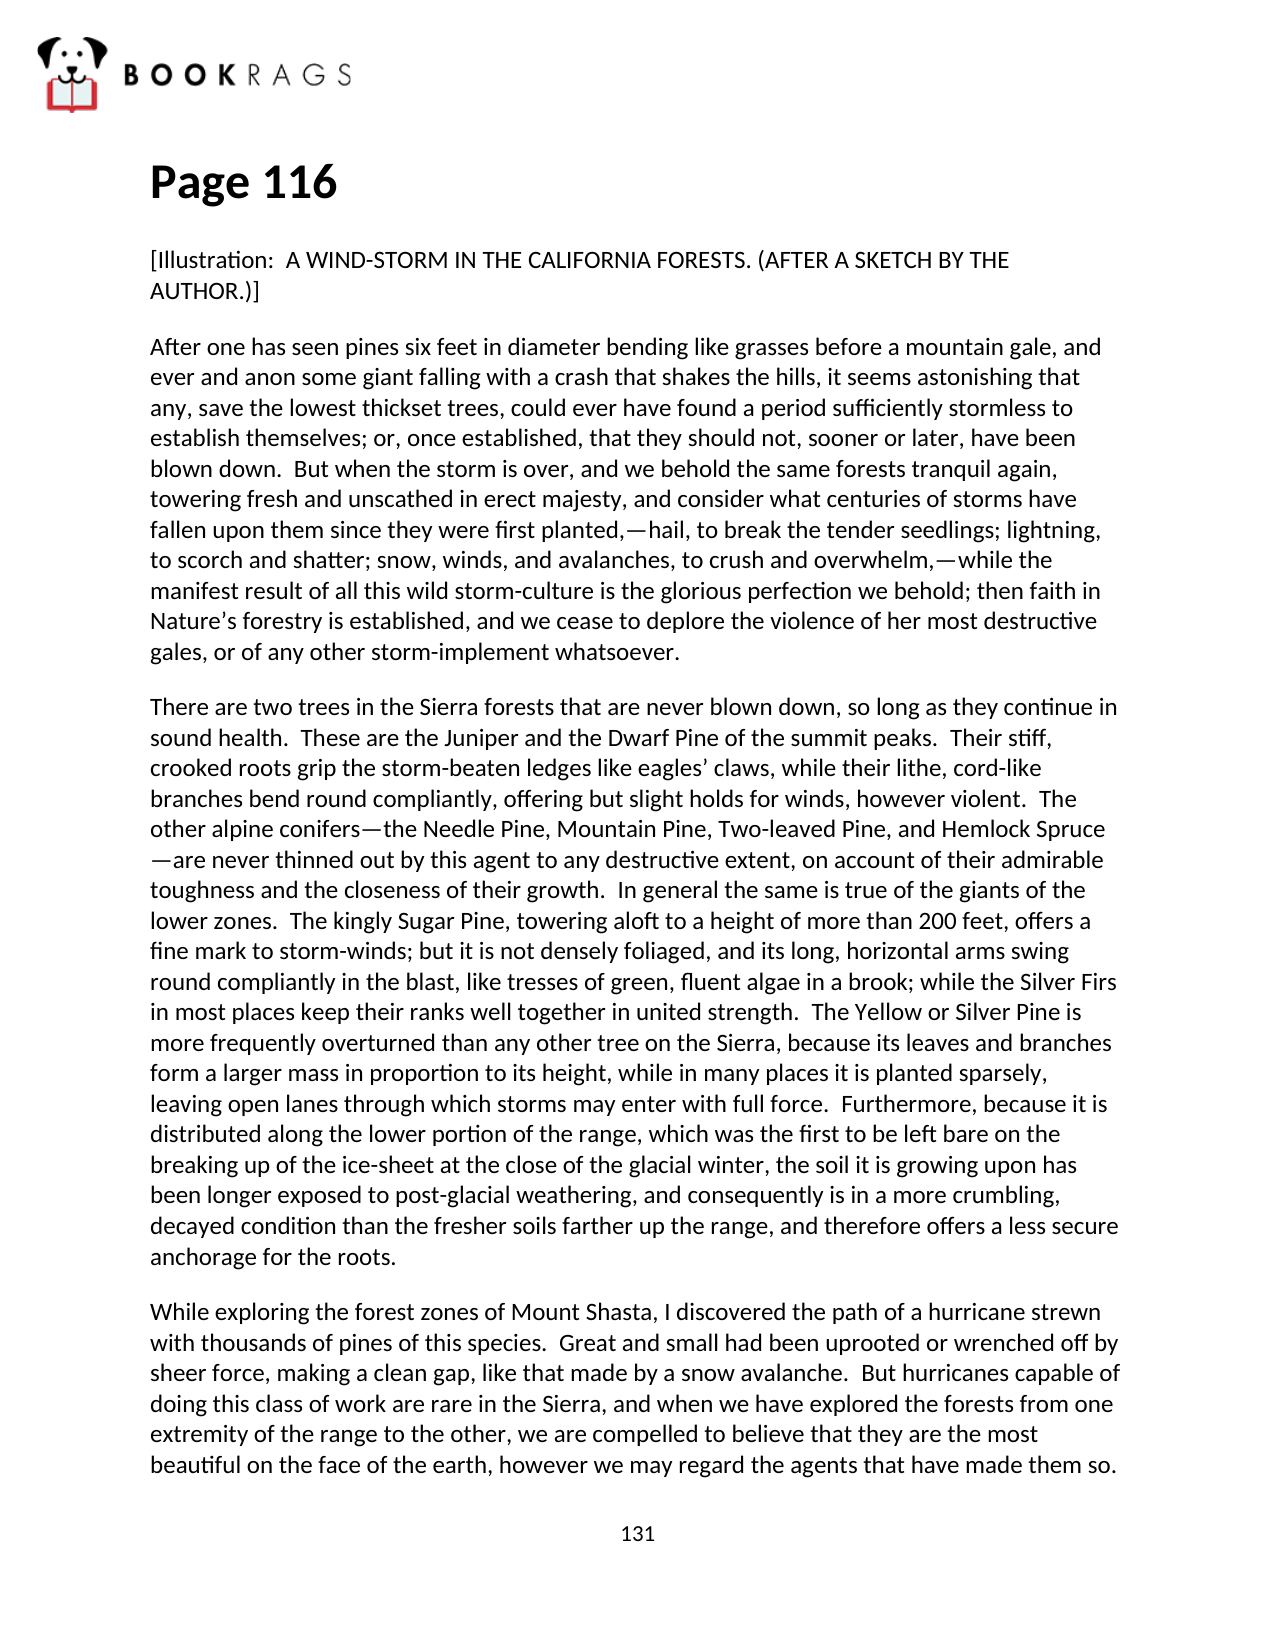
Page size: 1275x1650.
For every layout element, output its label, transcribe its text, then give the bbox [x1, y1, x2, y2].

text There are two trees in the Sierra forests that are never blown down, so long as they continue in sound health. These are the Juniper and the Dwarf Pine of the summit peaks. Their stiff, crooked roots grip the storm-beaten ledges like eagles’ claws, while their lithe, cord-like branches bend round compliantly, offering but slight holds for winds, however violent. The other alpine conifers—­the Needle Pine, Mountain Pine, Two-leaved Pine, and Hemlock Spruce—­are never thinned out by this agent to any destructive extent, on account of their admirable toughness and the closeness of their growth. In general the same is true of the giants of the lower zones. The kingly Sugar Pine, towering aloft to a height of more than 200 feet, offers a fine mark to storm-winds; but it is not densely foliaged, and its long, horizontal arms swing round compliantly in the blast, like tresses of green, fluent algae in a brook; while the Silver Firs in most places keep their ranks well together in united strength. The Yellow or Silver Pine is more frequently overturned than any other tree on the Sierra, because its leaves and branches form a larger mass in proportion to its height, while in many places it is planted sparsely, leaving open lanes through which storms may enter with full force. Furthermore, because it is distributed along the lower portion of the range, which was the first to be left bare on the breaking up of the ice-sheet at the close of the glacial winter, the soil it is growing upon has been longer exposed to post-glacial weathering, and consequently is in a more crumbling, decayed condition than the fresher soils farther up the range, and therefore offers a less secure anchorage for the roots. [150, 691, 1125, 1271]
text After one has seen pines six feet in diameter bending like grasses before a mountain gale, and ever and anon some giant falling with a crash that shakes the hills, it seems astonishing that any, save the lowest thickset trees, could ever have found a period sufficiently stormless to establish themselves; or, once established, that they should not, sooner or later, have been blown down. But when the storm is over, and we behold the same forests tranquil again, towering fresh and unscathed in erect majesty, and consider what centuries of storms have fallen upon them since they were first planted,—­hail, to break the tender seedlings; lightning, to scorch and shatter; snow, winds, and avalanches, to crush and overwhelm,—­while the manifest result of all this wild storm-culture is the glorious perfection we behold; then faith in Nature’s forestry is established, and we cease to deplore the violence of her most destructive gales, or of any other storm-implement whatsoever. [150, 331, 1125, 666]
text [Illustration: A WIND-STORM IN THE CALIFORNIA FORESTS. (AFTER A SKETCH BY THE AUTHOR.)] [150, 244, 1125, 306]
text While exploring the forest zones of Mount Shasta, I discovered the path of a hurricane strewn with thousands of pines of this species. Great and small had been uprooted or wrenched off by sheer force, making a clean gap, like that made by a snow avalanche. But hurricanes capable of doing this class of work are rare in the Sierra, and when we have explored the forests from one extremity of the range to the other, we are compelled to believe that they are the most beautiful on the face of the earth, however we may regard the agents that have made them so. [150, 1296, 1125, 1479]
text Page 116 [150, 150, 1125, 211]
picture [37, 37, 351, 113]
